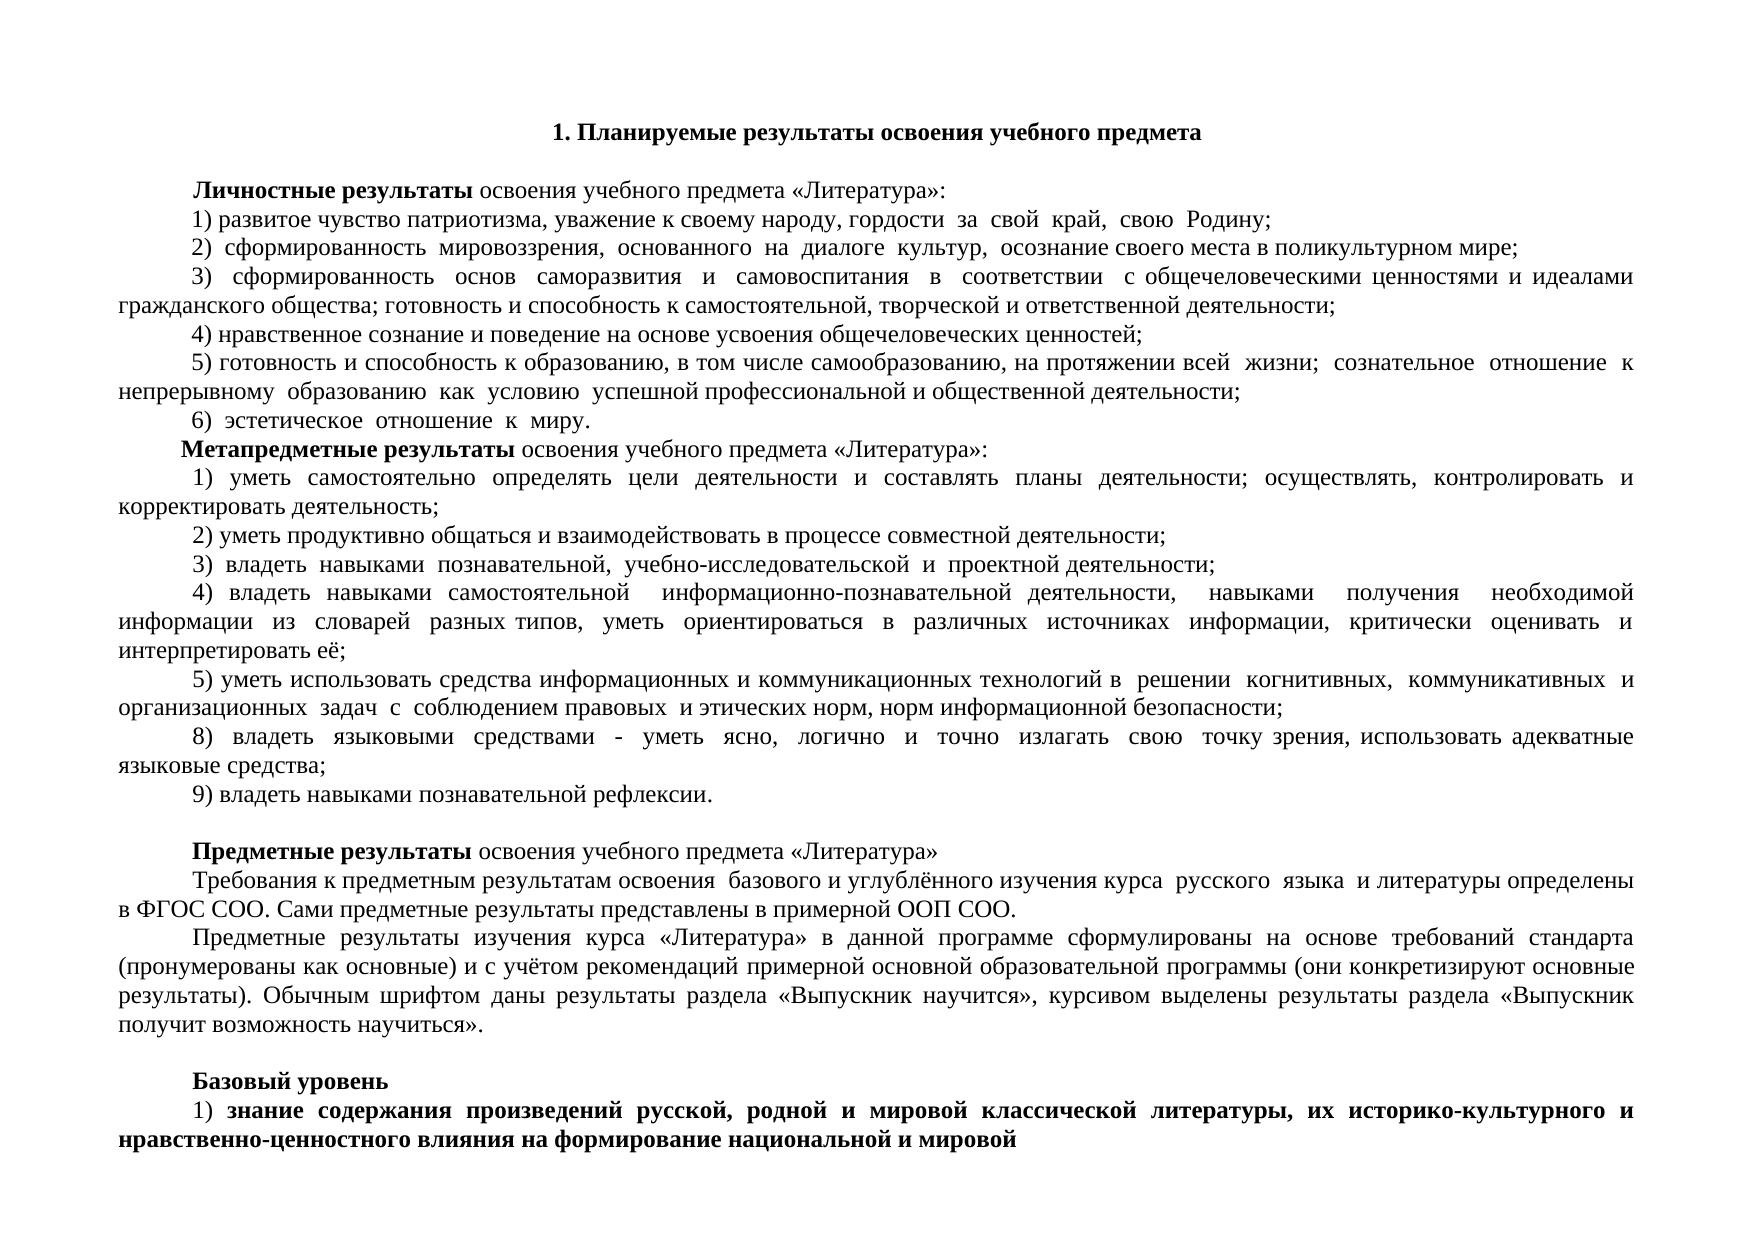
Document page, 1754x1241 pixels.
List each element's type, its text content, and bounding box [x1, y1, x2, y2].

text 5) готовность и способность к образованию, в том числе самообразованию, на протяжении всей жизни; сознательное отношение к непрерывному образованию как условию успешной профессиональной и общественной деятельности; [118, 347, 1636, 405]
text Предметные результаты изучения курса «Литература» в данной программе сформулированы на основе требований стандарта (пронумерованы как основные) и с учётом рекомендаций примерной основной образовательной программы (они конкретизируют основные результаты). Обычным шрифтом даны результаты раздела «Выпускник научится», курсивом выделены результаты раздела «Выпускник получит возможность научиться». [118, 922, 1636, 1037]
text 6) эстетическое отношение к миру. [118, 405, 1636, 434]
text 4) владеть навыками самостоятельной информационно-познавательной деятельности, навыками получения необходимой информации из словарей разных типов, уметь ориентироваться в различных источниках информации, критически оценивать и интерпретировать её; [118, 577, 1636, 664]
text 1. Планируемые результаты освоения учебного предмета [118, 117, 1636, 146]
text 1) развитое чувство патриотизма, уважение к своему народу, гордости за свой край, свою Родину; [118, 204, 1636, 232]
text Метапредметные результаты освоения учебного предмета «Литература»: [118, 434, 1636, 462]
text 2) сформированность мировоззрения, основанного на диалоге культур, осознание своего места в поликультурном мире; [118, 232, 1636, 261]
text Базовый уровень [118, 1066, 1636, 1095]
text 9) владеть навыками познавательной рефлексии. [118, 779, 1636, 807]
text 1) уметь самостоятельно определять цели деятельности и составлять планы деятельности; осуществлять, контролировать и корректировать деятельность; [118, 462, 1636, 520]
text 2) уметь продуктивно общаться и взаимодействовать в процессе совместной деятельности; [118, 520, 1636, 549]
text Предметные результаты освоения учебного предмета «Литература» [118, 836, 1636, 865]
text 3) сформированность основ саморазвития и самовоспитания в соответствии с общечеловеческими ценностями и идеалами гражданского общества; готовность и способность к самостоятельной, творческой и ответственной деятельности; [118, 261, 1636, 319]
text 1) знание содержания произведений русской, родной и мировой классической литературы, их историко-культурного и нравственно-ценностного влияния на формирование национальной и мировой [118, 1095, 1636, 1152]
text 8) владеть языковыми средствами - уметь ясно, логично и точно излагать свою точку зрения, использовать адекватные языковые средства; [118, 721, 1636, 779]
text 4) нравственное сознание и поведение на основе усвоения общечеловеческих ценностей; [118, 319, 1636, 347]
text 3) владеть навыками познавательной, учебно-исследовательской и проектной деятельности; [118, 549, 1636, 577]
text Личностные результаты освоения учебного предмета «Литература»: [118, 175, 1636, 204]
text 5) уметь использовать средства информационных и коммуникационных технологий в решении когнитивных, коммуникативных и организационных задач с соблюдением правовых и этических норм, норм информационной безопасности; [118, 664, 1636, 721]
text Требования к предметным результатам освоения базового и углублённого изучения курса русского языка и литературы определены в ФГОС СОО. Сами предметные результаты представлены в примерной ООП СОО. [118, 865, 1636, 922]
